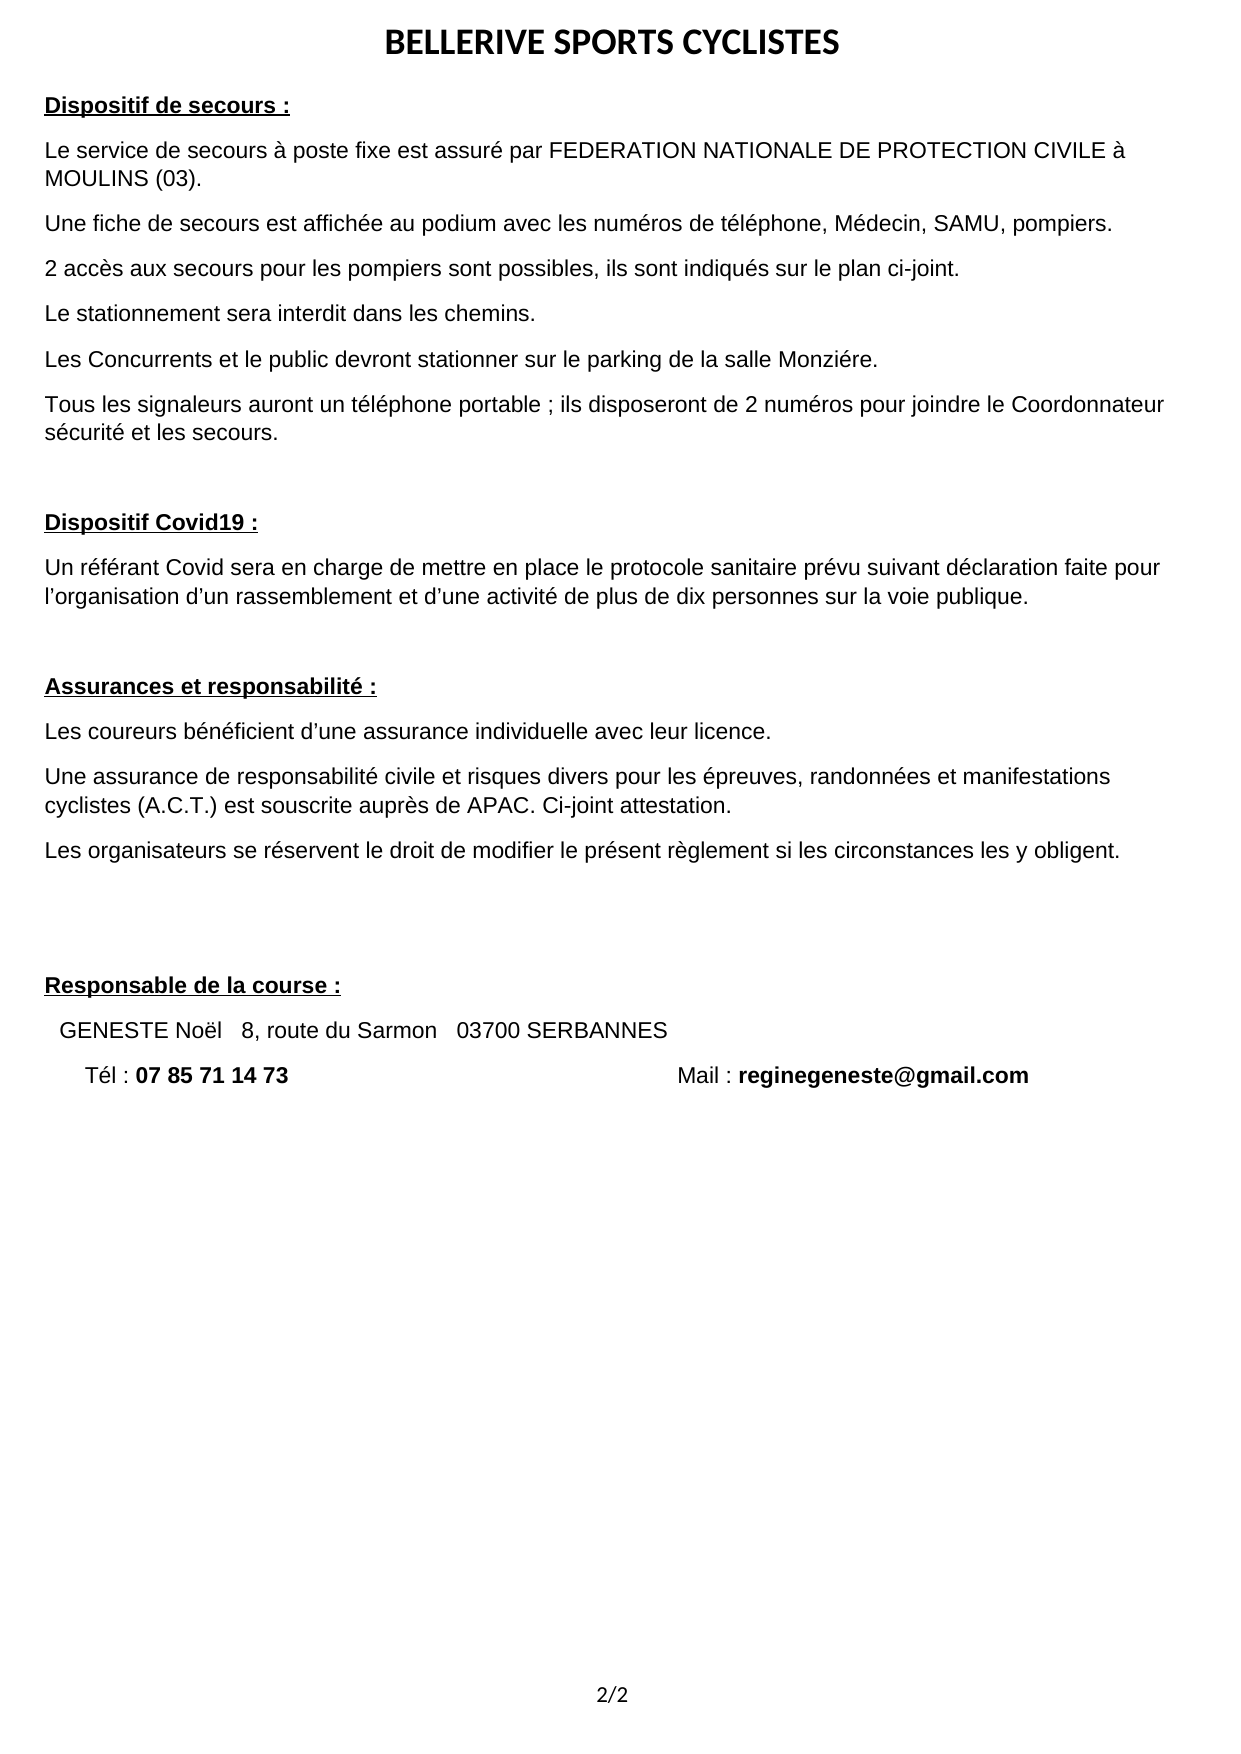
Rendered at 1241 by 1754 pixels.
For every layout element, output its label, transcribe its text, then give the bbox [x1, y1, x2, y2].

text Dispositif Covid19 : [44, 509, 1165, 536]
text Les coureurs bénéficient d’une assurance individuelle avec leur licence. [44, 718, 1165, 744]
text Tous les signaleurs auront un téléphone portable ; ils disposeront de 2 numéros pour joindre le Coordonnateur sécurité et les secours. [44, 391, 1165, 445]
text GENESTE Noël 8, route du Sarmon 03700 SERBANNES [59, 1017, 1165, 1043]
text Responsable de la course : [44, 972, 1165, 998]
text Le stationnement sera interdit dans les chemins. [44, 300, 1165, 327]
text Dispositif de secours : [44, 92, 1165, 118]
text Une assurance de responsabilité civile et risques divers pour les épreuves, randonnées et manifestations cyclistes (A.C.T.) est souscrite auprès de APAC. Ci-joint attestation. [44, 763, 1165, 818]
text Une fiche de secours est affichée au podium avec les numéros de téléphone, Médecin, SAMU, pompiers. [44, 210, 1165, 237]
text Assurances et responsabilité : [44, 673, 1165, 699]
text Tél : 07 85 71 14 73 Mail : reginegeneste@gmail.com [59, 1062, 1165, 1089]
text 2 accès aux secours pour les pompiers sont possibles, ils sont indiqués sur le plan ci-joint. [44, 255, 1165, 282]
text Les Concurrents et le public devront stationner sur le parking de la salle Monziére. [44, 346, 1165, 372]
text Le service de secours à poste fixe est assuré par FEDERATION NATIONALE DE PROTECTION CIVILE à MOULINS (03). [44, 137, 1165, 191]
text Les organisateurs se réservent le droit de modifier le présent règlement si les circonstances les y obligent. [44, 837, 1165, 863]
text Un référant Covid sera en charge de mettre en place le protocole sanitaire prévu suivant déclaration faite pour l’organisation d’un rassemblement et d’une activité de plus de dix personnes sur la voie publique. [44, 554, 1165, 609]
